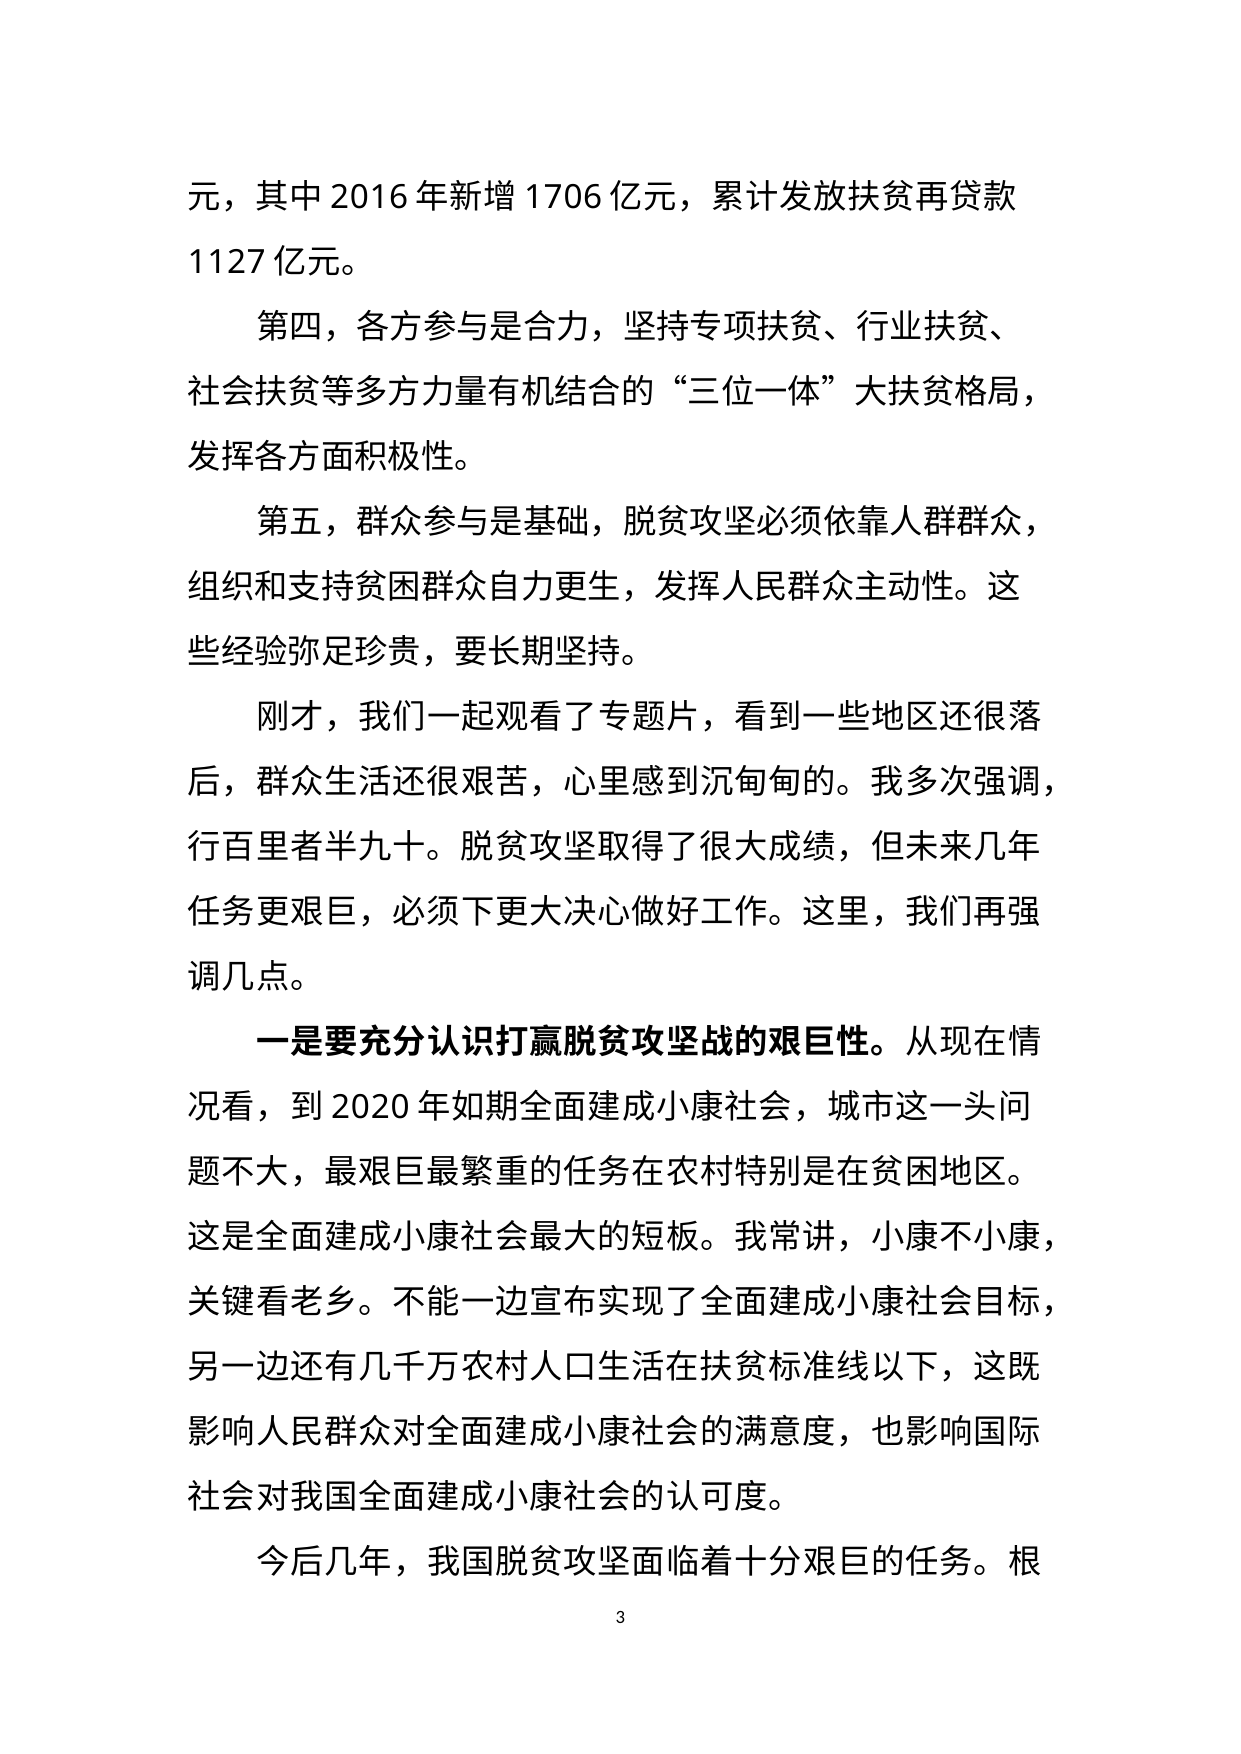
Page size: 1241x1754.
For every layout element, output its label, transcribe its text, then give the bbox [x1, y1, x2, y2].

text 第五，群众参与是基础，脱贫攻坚必须依靠人群群众，组织和支持贫困群众自力更生，发挥人民群众主动性。这些经验弥足珍贵，要长期坚持。 [187, 487, 1053, 682]
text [187, 162, 1053, 292]
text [187, 1527, 1053, 1592]
text 一是要充分认识打赢脱贫攻坚战的艰巨性。从现在情况看，到2020年如期全面建成小康社会，城市这一头问题不大，最艰巨最繁重的任务在农村特别是在贫困地区。这是全面建成小康社会最大的短板。我常讲，小康不小康，关键看老乡。不能一边宣布实现了全面建成小康社会目标，另一边还有几千万农村人口生活在扶贫标准线以下，这既影响人民群众对全面建成小康社会的满意度，也影响国际社会对我国全面建成小康社会的认可度。 [187, 1007, 1053, 1527]
text 刚才，我们一起观看了专题片，看到一些地区还很落后，群众生活还很艰苦，心里感到沉甸甸的。我多次强调，行百里者半九十。脱贫攻坚取得了很大成绩，但未来几年任务更艰巨，必须下更大决心做好工作。这里，我们再强调几点。 [187, 682, 1053, 1007]
text 第四，各方参与是合力，坚持专项扶贫、行业扶贫、社会扶贫等多方力量有机结合的“三位一体”大扶贫格局，发挥各方面积极性。 [187, 292, 1053, 487]
